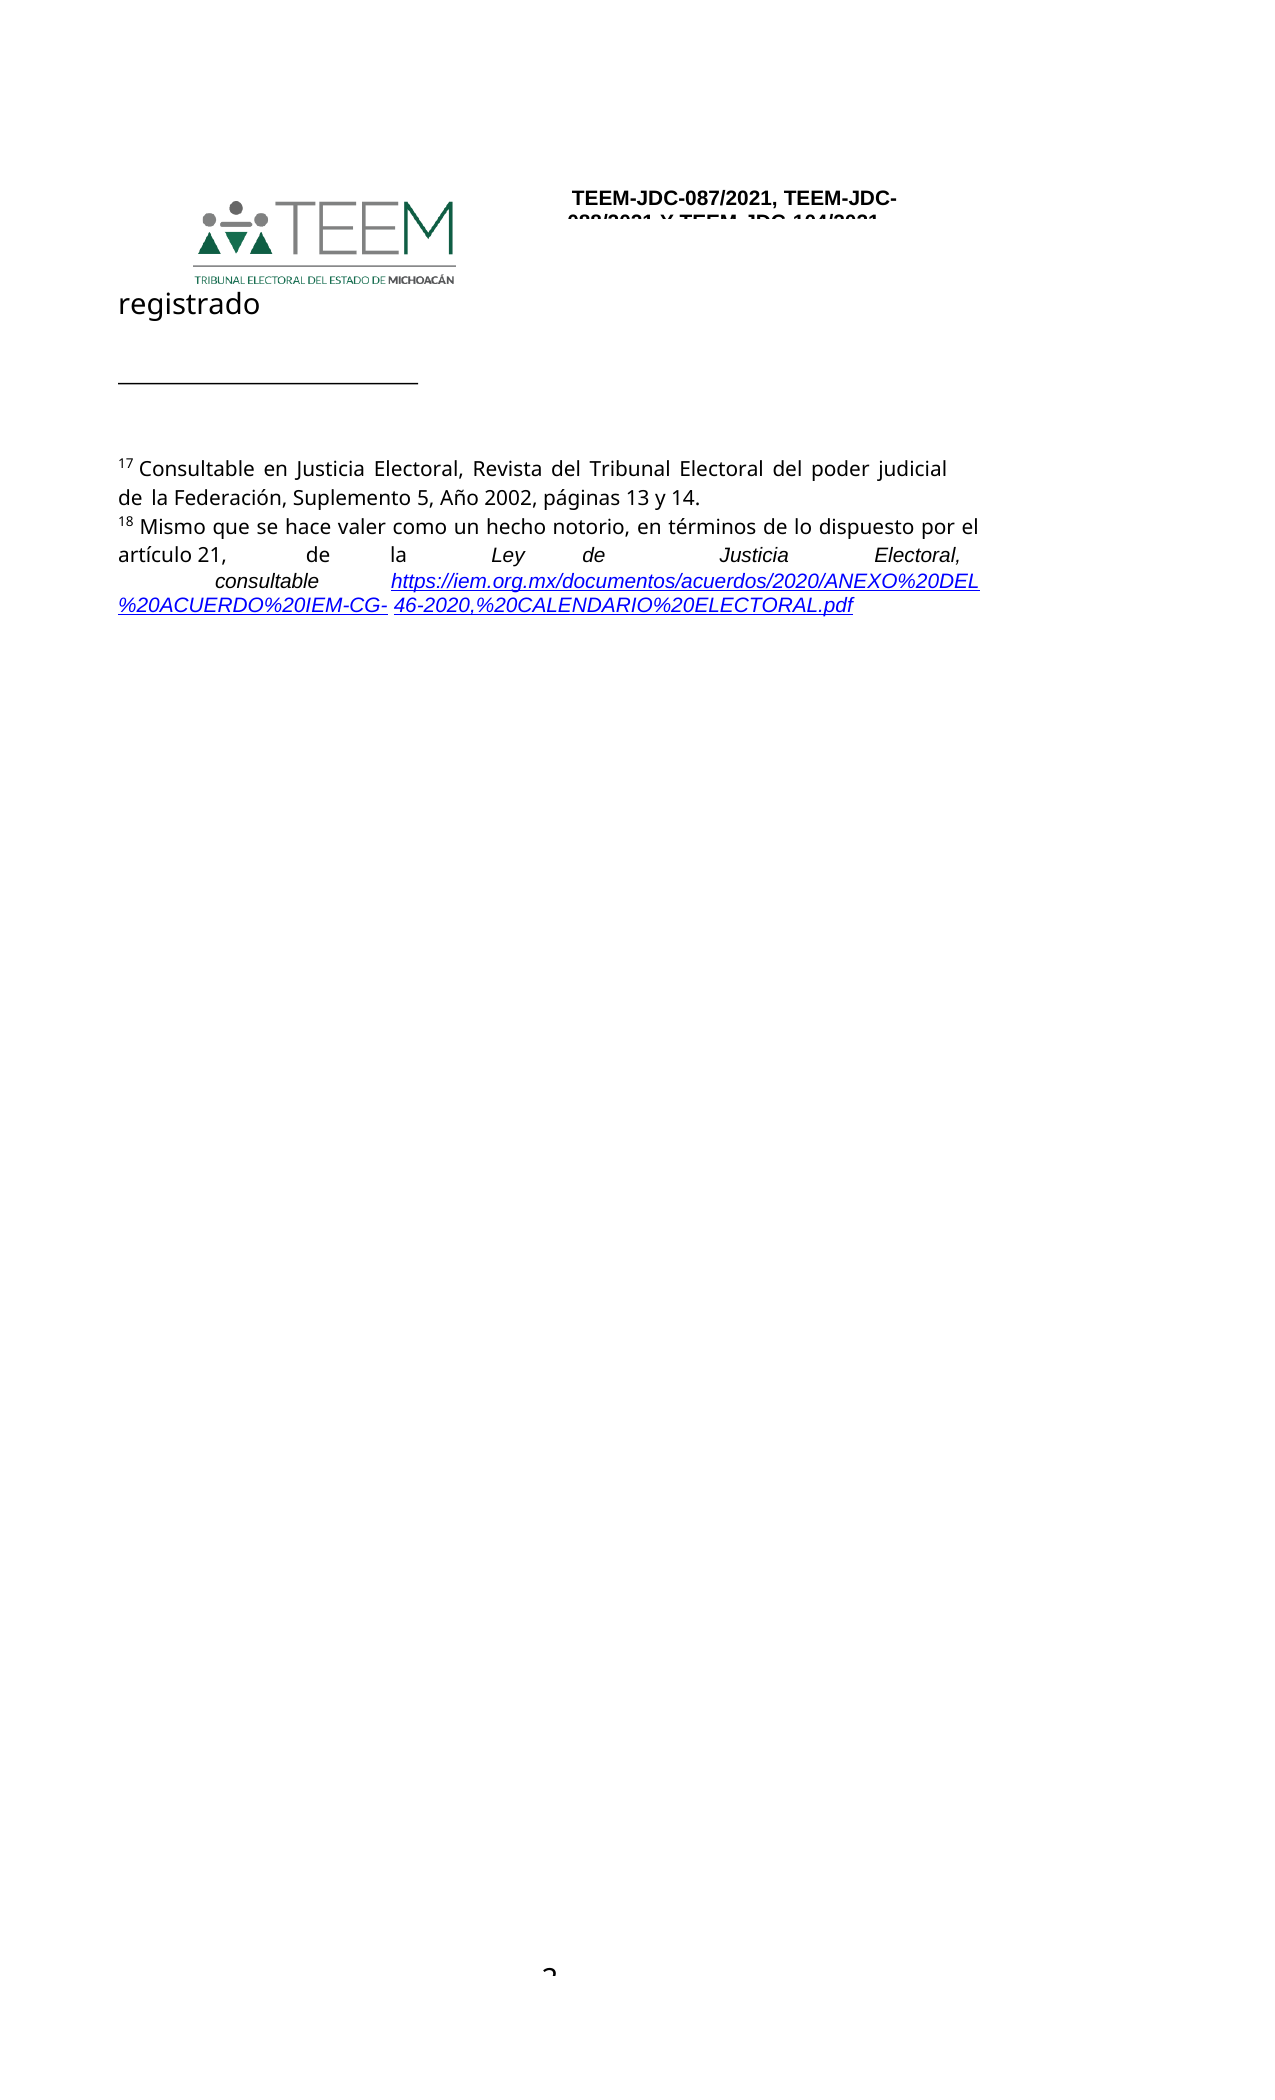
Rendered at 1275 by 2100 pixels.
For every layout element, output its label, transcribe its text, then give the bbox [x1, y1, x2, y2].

text En esa tesitura, como lo resolvió la Sala Regional Toluca en el acuerdo de reencauzamiento por el que remitió el asunto registrado [118, 283, 980, 323]
picture [193, 201, 456, 283]
text 17 Consultable en Justicia Electoral, Revista del Tribunal Electoral del poder judicial de la Federación, Suplemento 5, Año 2002, páginas 13 y 14. [118, 454, 979, 511]
text 18 Mismo que se hace valer como un hecho notorio, en términos de lo dispuesto por el artículo 21, de la Ley de Justicia Electoral, consultable https://iem.org.mx/documentos/acuerdos/2020/ANEXO%20DEL%20ACUERDO%20IEM-CG- 46-2020,%20CALENDARIO%20ELECTORAL.pdf [118, 511, 980, 617]
